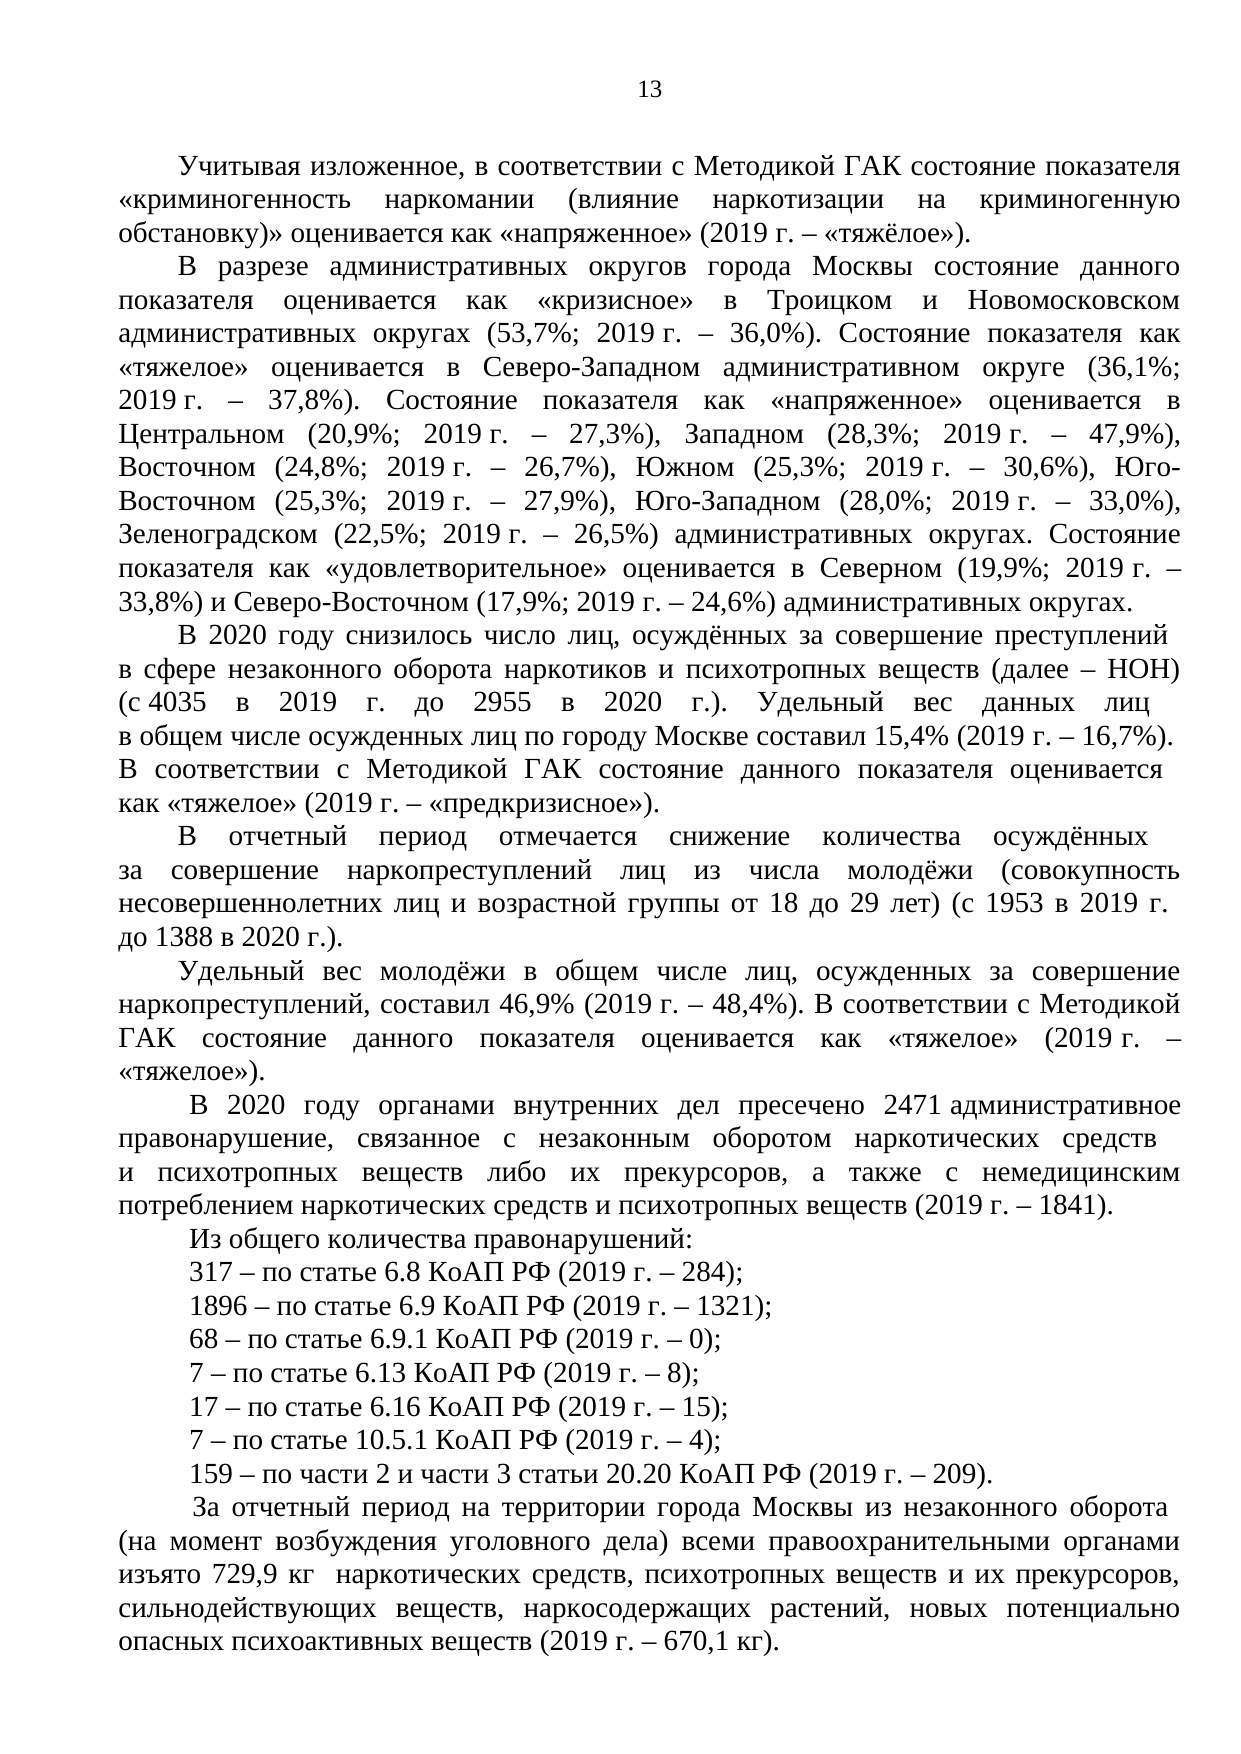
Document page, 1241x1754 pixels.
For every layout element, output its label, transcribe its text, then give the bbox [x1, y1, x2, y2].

text В 2020 году снизилось число лиц, осуждённых за совершение преступлений в сфере незаконного оборота наркотиков и психотропных веществ (далее – НОН) (с 4035 в 2019 г. до 2955 в 2020 г.). Удельный вес данных лиц в общем числе осужденных лиц по городу Москве составил 15,4% (2019 г. – 16,7%). В соответствии с Методикой ГАК состояние данного показателя оценивается как «тяжелое» (2019 г. – «предкризисное»). [118, 617, 1181, 818]
text За отчетный период на территории города Москвы из незаконного оборота (на момент возбуждения уголовного дела) всеми правоохранительными органами изъято 729,9 кг наркотических средств, психотропных веществ и их прекурсоров, сильнодействующих веществ, наркосодержащих растений, новых потенциально опасных психоактивных веществ (2019 г. – 670,1 кг). [118, 1489, 1181, 1657]
text В 2020 году органами внутренних дел пресечено 2471 административное правонарушение, связанное с незаконным оборотом наркотических средств и психотропных веществ либо их прекурсоров, а также с немедицинским потреблением наркотических средств и психотропных веществ (2019 г. – 1841). [118, 1087, 1181, 1221]
text 17 – по статье 6.16 КоАП РФ (2019 г. – 15); [118, 1389, 1181, 1422]
text В разрезе административных округов города Москвы состояние данного показателя оценивается как «кризисное» в Троицком и Новомосковском административных округах (53,7%; 2019 г. – 36,0%). Состояние показателя как «тяжелое» оценивается в Северо-Западном административном округе (36,1%; 2019 г. – 37,8%). Состояние показателя как «напряженное» оценивается в Центральном (20,9%; 2019 г. – 27,3%), Западном (28,3%; 2019 г. – 47,9%), Восточном (24,8%; 2019 г. – 26,7%), Южном (25,3%; 2019 г. – 30,6%), Юго-Восточном (25,3%; 2019 г. – 27,9%), Юго-Западном (28,0%; 2019 г. – 33,0%), Зеленоградском (22,5%; 2019 г. – 26,5%) административных округах. Состояние показателя как «удовлетворительное» оценивается в Северном (19,9%; 2019 г. – 33,8%) и Северо-Восточном (17,9%; 2019 г. – 24,6%) административных округах. [118, 248, 1181, 617]
text В отчетный период отмечается снижение количества осуждённых за совершение наркопреступлений лиц из числа молодёжи (совокупность несовершеннолетних лиц и возрастной группы от 18 до 29 лет) (с 1953 в 2019 г. до 1388 в 2020 г.). [118, 818, 1181, 953]
text 7 – по статье 6.13 КоАП РФ (2019 г. – 8); [118, 1355, 1181, 1389]
text 1896 – по статье 6.9 КоАП РФ (2019 г. – 1321); [118, 1288, 1181, 1322]
text 68 – по статье 6.9.1 КоАП РФ (2019 г. – 0); [118, 1322, 1181, 1355]
text 7 – по статье 10.5.1 КоАП РФ (2019 г. – 4); [118, 1422, 1181, 1456]
text Из общего количества правонарушений: [118, 1221, 1181, 1254]
text 317 – по статье 6.8 КоАП РФ (2019 г. – 284); [118, 1254, 1181, 1288]
text Удельный вес молодёжи в общем числе лиц, осужденных за совершение наркопреступлений, составил 46,9% (2019 г. – 48,4%). В соответствии с Методикой ГАК состояние данного показателя оценивается как «тяжелое» (2019 г. – «тяжелое»). [118, 953, 1181, 1087]
text Учитывая изложенное, в соответствии с Методикой ГАК состояние показателя «криминогенность наркомании (влияние наркотизации на криминогенную обстановку)» оценивается как «напряженное» (2019 г. – «тяжёлое»). [118, 148, 1181, 248]
text 159 – по части 2 и части 3 статьи 20.20 КоАП РФ (2019 г. – 209). [118, 1456, 1181, 1489]
